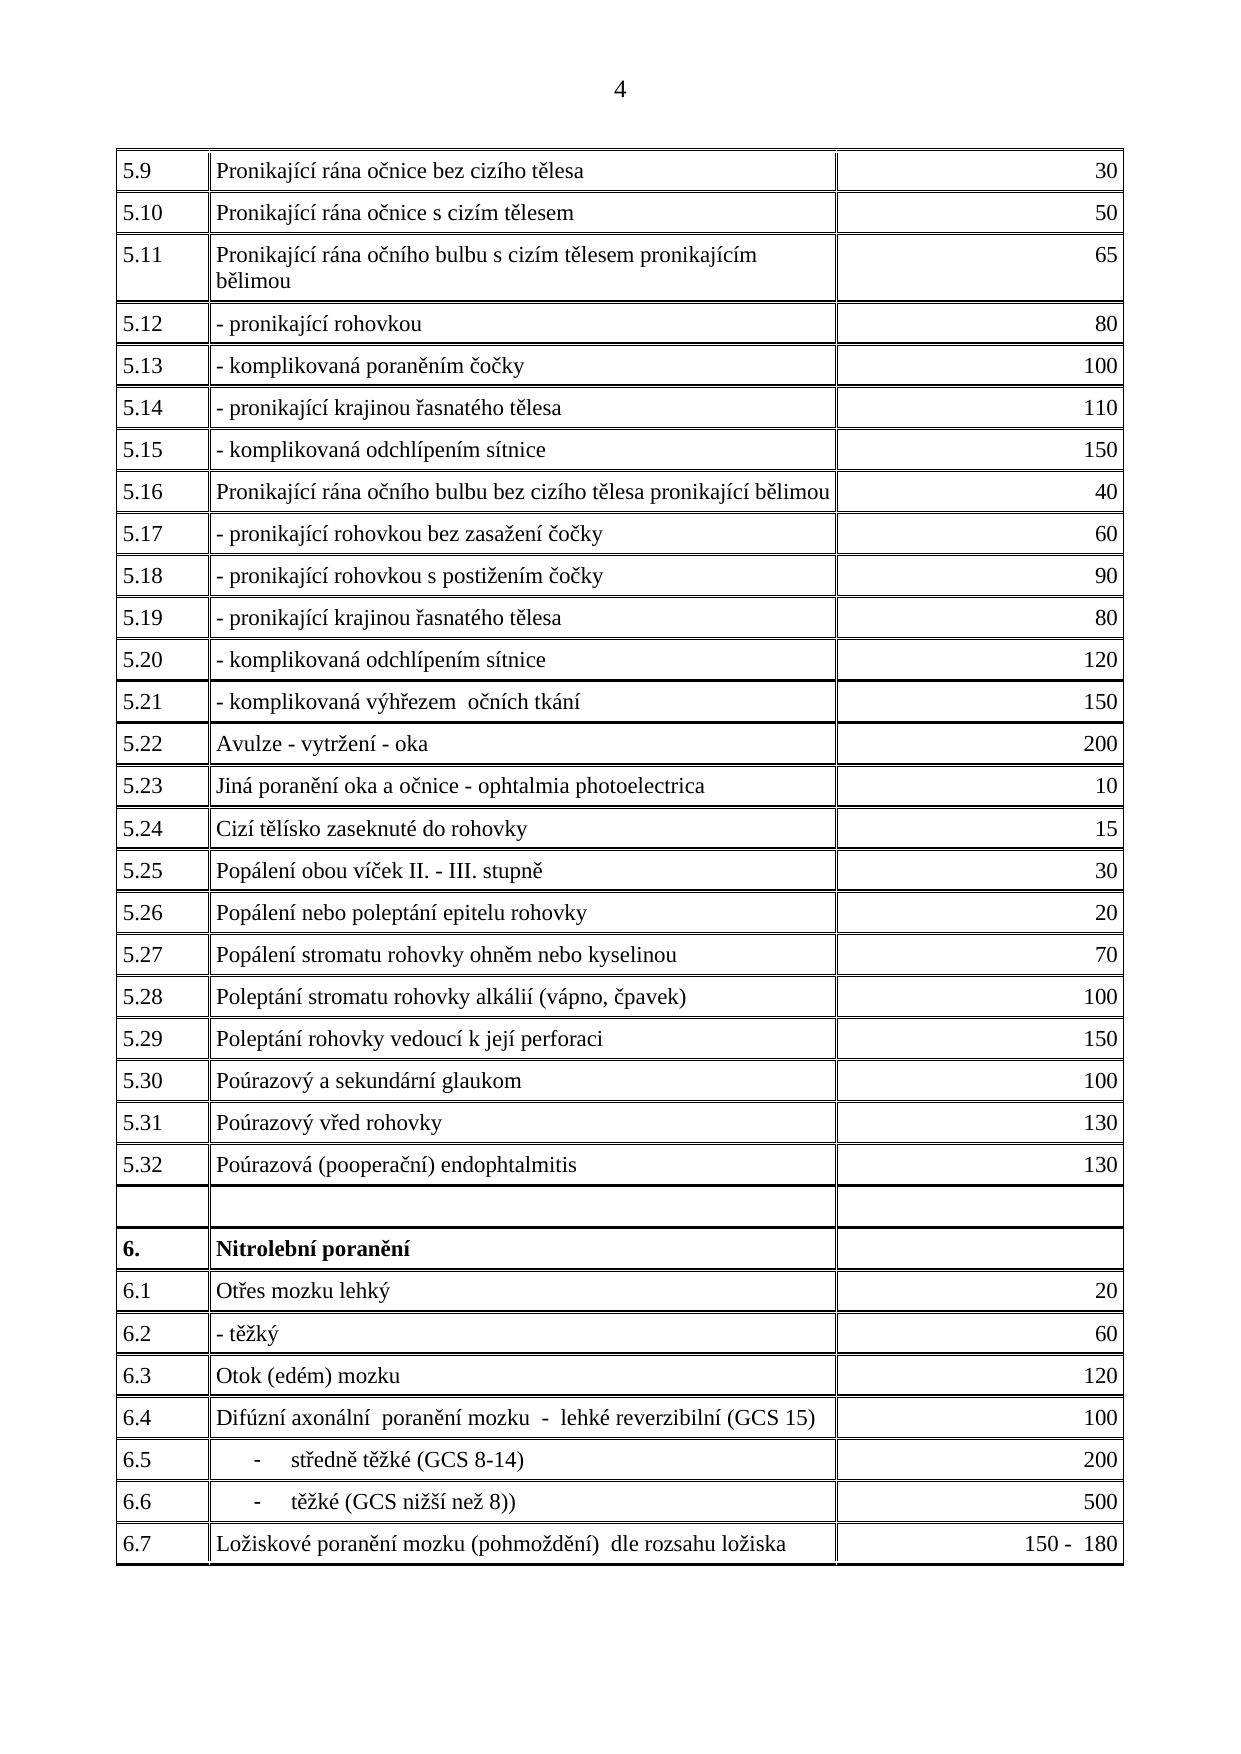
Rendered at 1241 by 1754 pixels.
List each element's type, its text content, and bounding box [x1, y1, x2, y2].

table_cell 5.23 [117, 767, 208, 805]
table_cell 40 [838, 472, 1123, 511]
table_cell 100 [838, 346, 1123, 384]
table_cell 5.19 [117, 598, 208, 637]
table_cell 60 [838, 514, 1123, 553]
table_cell [838, 1187, 1123, 1226]
table_cell 50 [838, 193, 1123, 232]
table_cell Avulze - vytržení - oka [211, 724, 835, 763]
table_cell - pronikající rohovkou [211, 304, 835, 342]
table_cell - komplikovaná odchlípením sítnice [211, 430, 835, 468]
table_cell - komplikovaná odchlípením sítnice [211, 640, 835, 679]
table_cell Poleptání rohovky vedoucí k její perforaci [211, 1019, 835, 1058]
table_cell 6.4 [117, 1398, 208, 1436]
table_cell - pronikající krajinou řasnatého tělesa [211, 598, 835, 637]
table_cell Poúrazový vřed rohovky [211, 1103, 835, 1142]
table_cell 30 [838, 851, 1123, 889]
table_cell 100 [838, 1061, 1123, 1100]
table_cell Jiná poranění oka a očnice - ophtalmia photoelectrica [211, 767, 835, 805]
table_cell 5.18 [117, 556, 208, 595]
table_cell 110 [838, 388, 1123, 426]
table_cell 130 [838, 1145, 1123, 1184]
table_cell 200 [838, 724, 1123, 763]
table_cell Pronikající rána očnice s cizím tělesem [211, 193, 835, 232]
table_cell těžké (GCS nižší než 8)) [211, 1482, 835, 1521]
table_cell 10 [838, 767, 1123, 805]
table_cell - komplikovaná výhřezem očních tkání [211, 682, 835, 721]
table_cell 20 [838, 893, 1123, 931]
table_cell 150 [838, 682, 1123, 721]
table_cell Otřes mozku lehký [211, 1272, 835, 1310]
table_cell Popálení obou víček II. - III. stupně [211, 851, 835, 889]
table_cell 5.9 [117, 151, 209, 190]
table_cell 6.6 [117, 1482, 208, 1521]
table_cell - pronikající rohovkou s postižením čočky [211, 556, 835, 595]
table_cell 5.11 [117, 235, 208, 300]
table_cell 65 [838, 235, 1123, 300]
table_cell Pronikající rána očnice bez cizího tělesa [210, 151, 837, 190]
table_cell [838, 1229, 1123, 1268]
table_cell 100 [838, 1398, 1123, 1436]
table_cell 200 [838, 1440, 1123, 1479]
table_cell 5.24 [117, 809, 208, 847]
table_cell 15 [838, 809, 1123, 847]
table_cell 6.1 [117, 1272, 208, 1310]
table_cell 6.3 [117, 1356, 208, 1394]
table_cell Poúrazový a sekundární glaukom [211, 1061, 835, 1100]
table_cell 5.26 [117, 893, 208, 931]
table_cell 5.21 [117, 682, 208, 721]
table_cell 150 [838, 430, 1123, 468]
table_cell 5.25 [117, 851, 208, 889]
table_cell 5.30 [117, 1061, 208, 1100]
table_cell Otok (edém) mozku [211, 1356, 835, 1394]
table_cell Pronikající rána očního bulbu s cizím tělesem pronikajícím bělimou [211, 235, 835, 300]
table_cell 150 - 180 [837, 1524, 1123, 1563]
table_cell 5.27 [117, 935, 208, 973]
table_cell 130 [838, 1103, 1123, 1142]
table_cell 500 [838, 1482, 1123, 1521]
table_cell 5.14 [117, 388, 208, 426]
table_cell 5.12 [117, 304, 208, 342]
table_cell Popálení stromatu rohovky ohněm nebo kyselinou [211, 935, 835, 973]
table_cell Pronikající rána očního bulbu bez cizího tělesa pronikající bělimou [211, 472, 835, 511]
table_cell - pronikající krajinou řasnatého tělesa [211, 388, 835, 426]
table_cell 6. [117, 1229, 208, 1268]
table_cell 5.13 [117, 346, 208, 384]
table_cell 6.2 [117, 1314, 208, 1352]
table_cell 30 [837, 151, 1123, 190]
table_cell Cizí tělísko zaseknuté do rohovky [211, 809, 835, 847]
table_cell středně těžké (GCS 8-14) [211, 1440, 835, 1479]
table_cell - těžký [211, 1314, 835, 1352]
table_cell 5.28 [117, 977, 208, 1016]
table_cell 150 [838, 1019, 1123, 1058]
table_cell Poúrazová (pooperační) endophtalmitis [211, 1145, 835, 1184]
table_cell 80 [838, 598, 1123, 637]
table_cell 90 [838, 556, 1123, 595]
table_cell 5.10 [117, 193, 208, 232]
table_cell 20 [838, 1272, 1123, 1310]
table_cell 80 [838, 304, 1123, 342]
table_cell 5.31 [117, 1103, 208, 1142]
table_cell Ložiskové poranění mozku (pohmoždění) dle rozsahu ložiska [210, 1524, 837, 1563]
table_cell 5.32 [117, 1145, 208, 1184]
table_cell Nitrolební poranění [211, 1229, 835, 1268]
table_cell Poleptání stromatu rohovky alkálií (vápno, čpavek) [211, 977, 835, 1016]
table_cell 6.7 [117, 1524, 209, 1563]
table_cell - komplikovaná poraněním čočky [211, 346, 835, 384]
table_cell 60 [838, 1314, 1123, 1352]
table_cell 70 [838, 935, 1123, 973]
table_cell Popálení nebo poleptání epitelu rohovky [211, 893, 835, 931]
table_cell [117, 1187, 208, 1226]
table_cell - pronikající rohovkou bez zasažení čočky [211, 514, 835, 553]
table_cell 5.15 [117, 430, 208, 468]
table_cell [211, 1187, 835, 1226]
table_cell 5.20 [117, 640, 208, 679]
table_cell Difúzní axonální poranění mozku - lehké reverzibilní (GCS 15) [211, 1398, 835, 1436]
table_cell 5.17 [117, 514, 208, 553]
table_cell 120 [838, 640, 1123, 679]
table_cell 100 [838, 977, 1123, 1016]
table_cell 6.5 [117, 1440, 208, 1479]
table_cell 5.22 [117, 724, 208, 763]
table_cell 5.29 [117, 1019, 208, 1058]
table_cell 120 [838, 1356, 1123, 1394]
table_cell 5.16 [117, 472, 208, 511]
